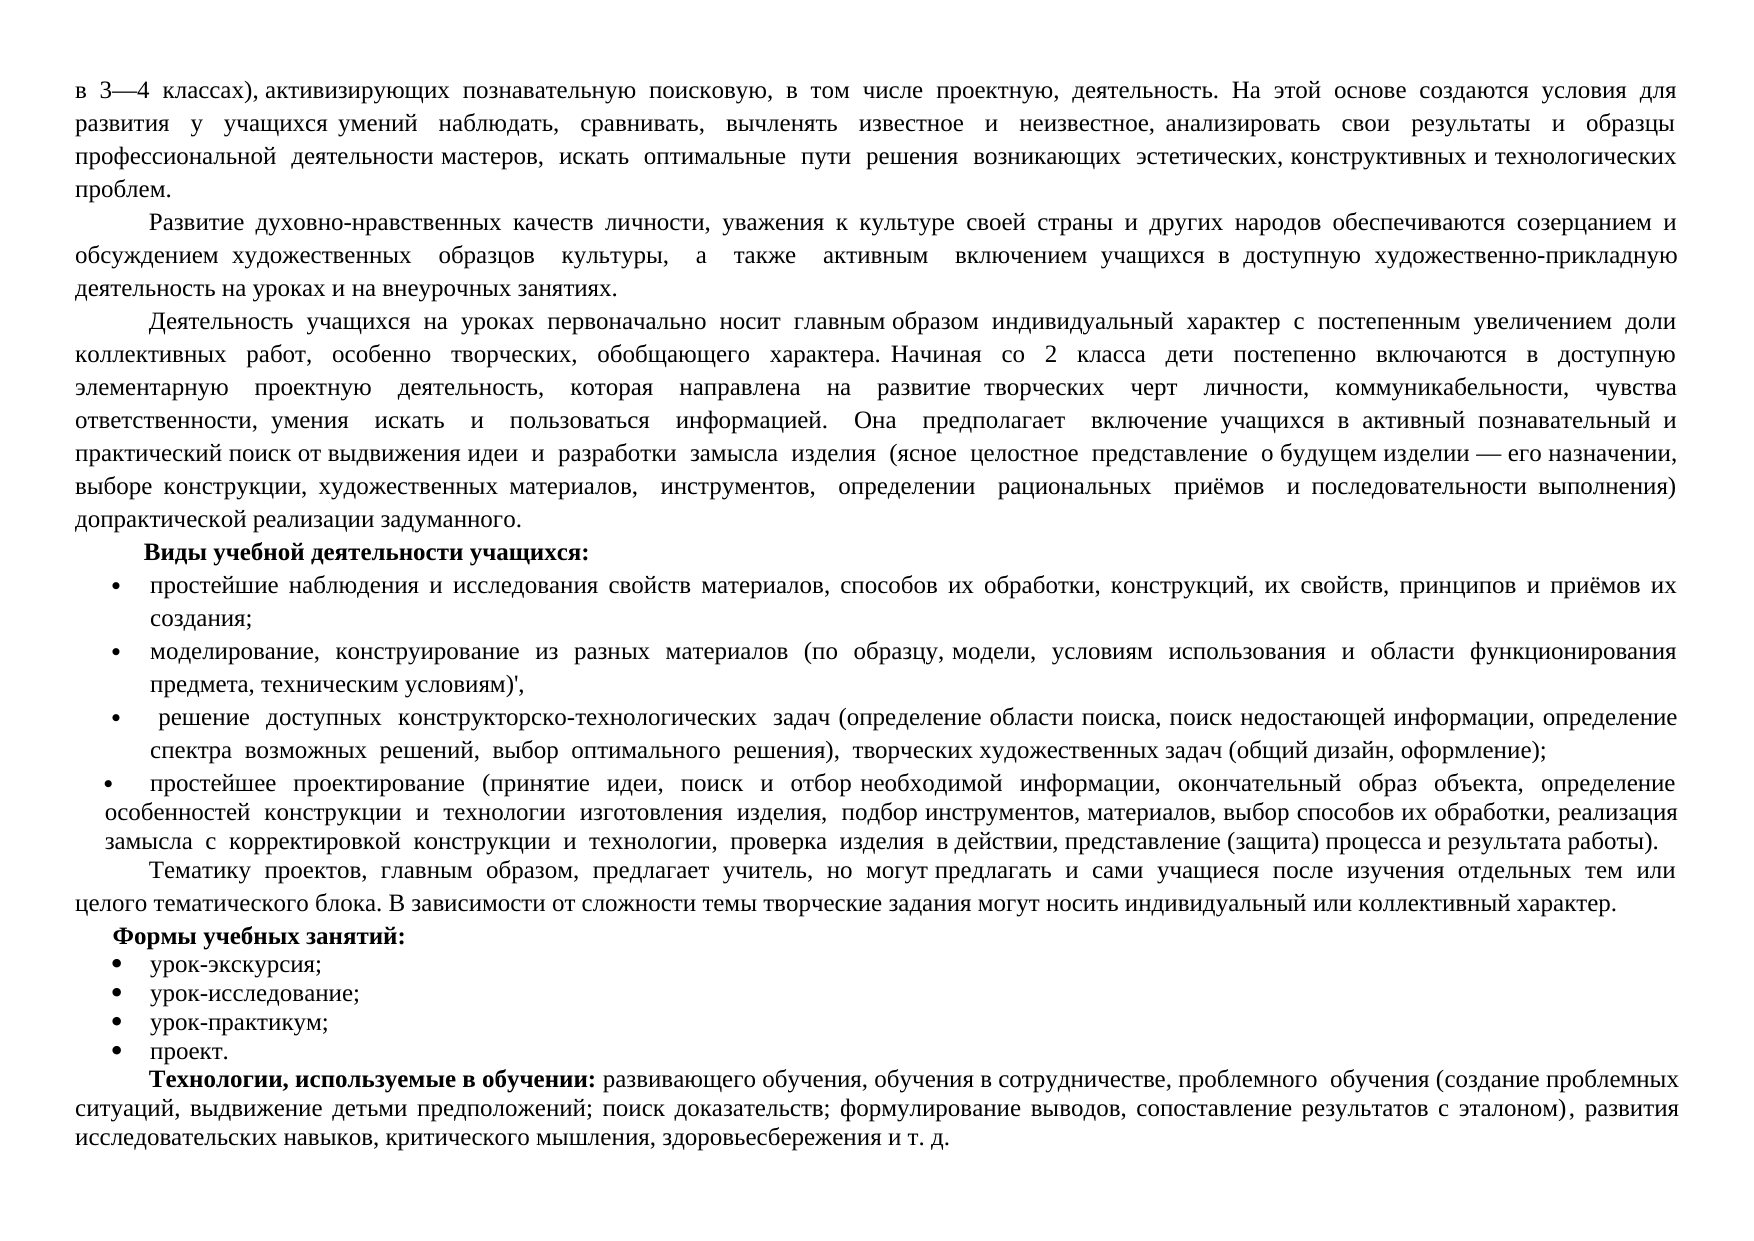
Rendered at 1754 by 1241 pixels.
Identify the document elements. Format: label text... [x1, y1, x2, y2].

list моделирование, конструирование из разных материалов (по образцу, модели, условиям использования и области функционирования предмета, техническим условиям)', [112, 636, 1679, 698]
list простейшее проектирование (принятие идеи, поиск и отбор необходимой информации, окончательный образ объекта, определение особенностей конструкции и технологии изготовления изделия, подбор инструментов, материалов, выбор способов их обработки, реализация замысла с корректировкой конструкции и технологии, проверка изделия в действии, представление (защита) процесса и результата работы). [104, 768, 1679, 855]
list урок-исследование; [112, 978, 1679, 1007]
text Тематику проектов, главным образом, предлагает учитель, но могут предлагать и сами учащиеся после изучения отдельных тем или целого тематического блока. В зависимости от сложности темы творческие задания могут носить индивидуальный или коллективный характер. [75, 855, 1679, 916]
text Развитие духовно-нравственных качеств личности, уважения к культуре своей страны и других народов обеспечиваются созерцанием и обсуждением художественных образцов культуры, а также активным включением учащихся в доступную художественно-прикладную деятельность на уроках и на внеурочных занятиях. [75, 207, 1679, 302]
list решение доступных конструкторско-технологических задач (определение области поиска, поиск недостающей информации, определение спектра возможных решений, выбор оптимального решения), творческих художественных задач (общий дизайн, оформление); [112, 702, 1679, 764]
text Деятельность учащихся на уроках первоначально носит главным образом индивидуальный характер с постепенным увеличением доли коллективных работ, особенно творческих, обобщающего характера. Начиная со 2 класса дети постепенно включаются в доступную элементарную проектную деятельность, которая направлена на развитие творческих черт личности, коммуникабельности, чувства ответственности, умения искать и пользоваться информацией. Она предполагает включение учащихся в активный познавательный и практический поиск от выдвижения идеи и разработки замысла изделия (ясное целостное представление о будущем изделии — его назначении, выборе конструкции, художественных материалов, инструментов, определении рациональных приёмов и последовательности выполнения) допрактической реализации задуманного. [75, 306, 1679, 533]
list урок-экскурсия; [112, 949, 1679, 978]
text Технологии, используемые в обучении: развивающего обучения, обучения в сотрудничестве, проблемного обучения (создание проблемных ситуаций, выдвижение детьми предположений; поиск доказательств; формулирование выводов, сопоставление результатов с эталоном), развития исследовательских навыков, критического мышления, здоровьесбережения и т. д. [75, 1064, 1679, 1093]
list урок-практикум; [112, 1007, 1679, 1036]
list простейшие наблюдения и исследования свойств материалов, способов их обработки, конструкций, их свойств, принципов и приёмов их создания; [112, 570, 1679, 632]
text Формы учебных занятий: [75, 921, 1679, 949]
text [75, 75, 1679, 203]
list проект. [112, 1036, 1679, 1064]
text Виды учебной деятельности учащихся: [75, 537, 1679, 566]
text Технологии, используемые в обучении: развивающего обучения, обучения в сотрудничестве, проблемного обучения (создание проблемных ситуаций, выдвижение детьми предположений; поиск доказательств; формулирование выводов, сопоставление результатов с эталоном), развития исследовательских навыков, критического мышления, здоровьесбережения и т. д. [75, 1093, 1679, 1151]
